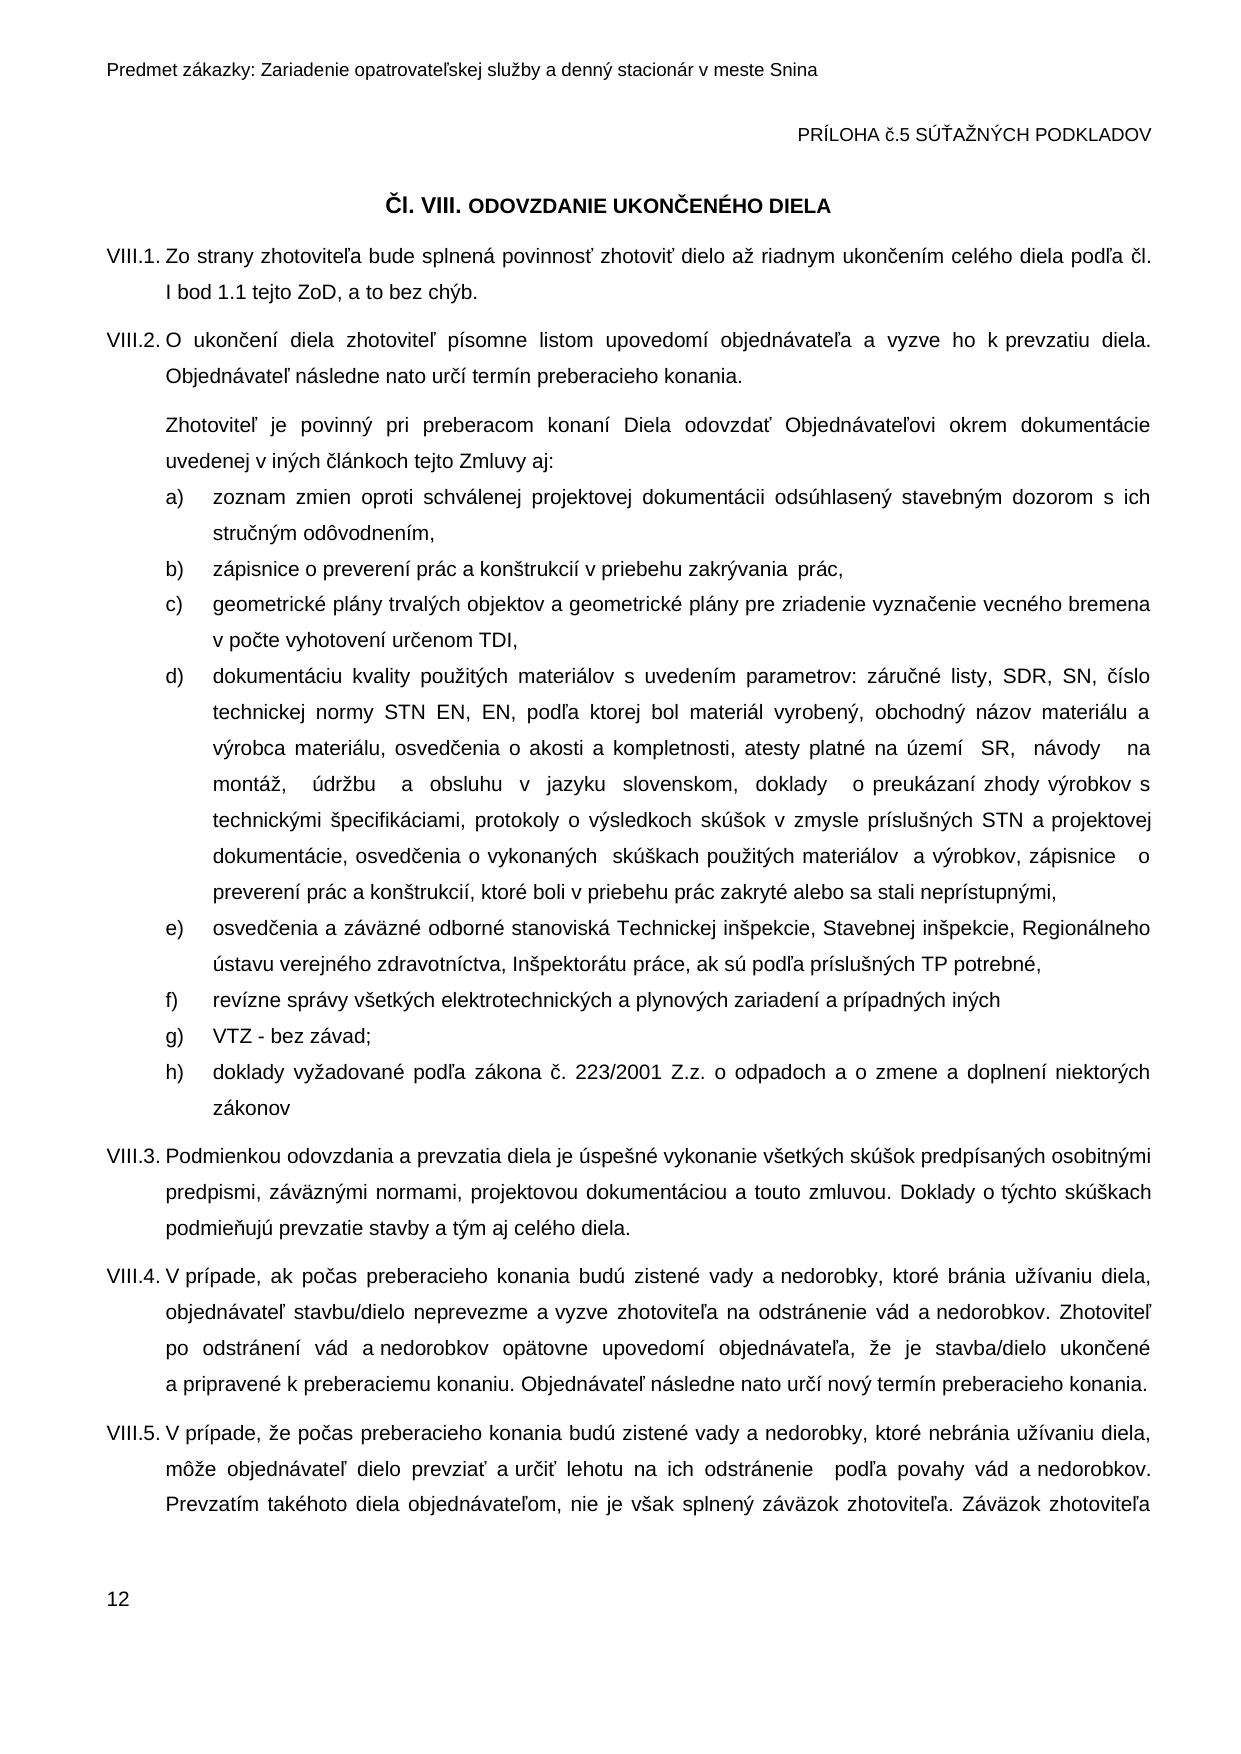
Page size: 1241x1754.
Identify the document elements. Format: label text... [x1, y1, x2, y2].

text dokumentáciu kvality použitých materiálov s uvedením parametrov: záručné listy, SDR, SN, číslo technickej normy STN EN, EN, podľa ktorej bol materiál vyrobený, obchodný názov materiálu a výrobca materiálu, osvedčenia o akosti a kompletnosti, atesty platné na území SR, návody na montáž, údržbu a obsluhu v jazyku slovenskom, doklady o preukázaní zhody výrobkov s technickými špecifikáciami, protokoly o výsledkoch skúšok v zmysle príslušných STN a projektovej dokumentácie, osvedčenia o vykonaných skúškach použitých materiálov a výrobkov, zápisnice o preverení prác a konštrukcií, ktoré boli v priebehu prác zakryté alebo sa stali neprístupnými, [165, 664, 1152, 904]
text VTZ - bez závad; [165, 1023, 1152, 1047]
text Zo strany zhotoviteľa bude splnená povinnosť zhotoviť dielo až riadnym ukončením celého diela podľa čl. I bod 1.1 tejto ZoD, a to bez chýb. [106, 244, 1152, 304]
text V prípade, ak počas preberacieho konania budú zistené vady a nedorobky, ktoré bránia užívaniu diela, objednávateľ stavbu/dielo neprevezme a vyzve zhotoviteľa na odstránenie vád a nedorobkov. Zhotoviteľ po odstránení vád a nedorobkov opätovne upovedomí objednávateľa, že je stavba/dielo ukončené a pripravené k preberaciemu konaniu. Objednávateľ následne nato určí nový termín preberacieho konania. [106, 1264, 1152, 1396]
text geometrické plány trvalých objektov a geometrické plány pre zriadenie vyznačenie vecného bremena v počte vyhotovení určenom TDI, [165, 592, 1152, 652]
list Zhotoviteľ je povinný pri preberacom konaní Diela odovzdať Objednávateľovi okrem dokumentácie uvedenej v iných článkoch tejto Zmluvy aj: [165, 413, 1152, 472]
text Podmienkou odovzdania a prevzatia diela je úspešné vykonanie všetkých skúšok predpísaných osobitnými predpismi, záväznými normami, projektovou dokumentáciou a touto zmluvou. Doklady o týchto skúškach podmieňujú prevzatie stavby a tým aj celého diela. [106, 1144, 1152, 1240]
text doklady vyžadované podľa zákona č. 223/2001 Z.z. o odpadoch a o zmene a doplnení niektorých zákonov [165, 1059, 1152, 1119]
text ODOVZDANIE UKONČENÉHO DIELA [106, 192, 1152, 218]
text zápisnice o preverení prác a konštrukcií v priebehu zakrývania prác, [165, 556, 1152, 580]
text O ukončení diela zhotoviteľ písomne listom upovedomí objednávateľa a vyzve ho k prevzatiu diela. Objednávateľ následne nato určí termín preberacieho konania. [106, 328, 1152, 388]
text revízne správy všetkých elektrotechnických a plynových zariadení a prípadných iných [165, 988, 1152, 1012]
list zoznam zmien oproti schválenej projektovej dokumentácii odsúhlasený stavebným dozorom s ich stručným odôvodnením, [165, 484, 1152, 544]
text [106, 1420, 1152, 1516]
text osvedčenia a záväzné odborné stanoviská Technickej inšpekcie, Stavebnej inšpekcie, Regionálneho ústavu verejného zdravotníctva, Inšpektorátu práce, ak sú podľa príslušných TP potrebné, [165, 916, 1152, 976]
